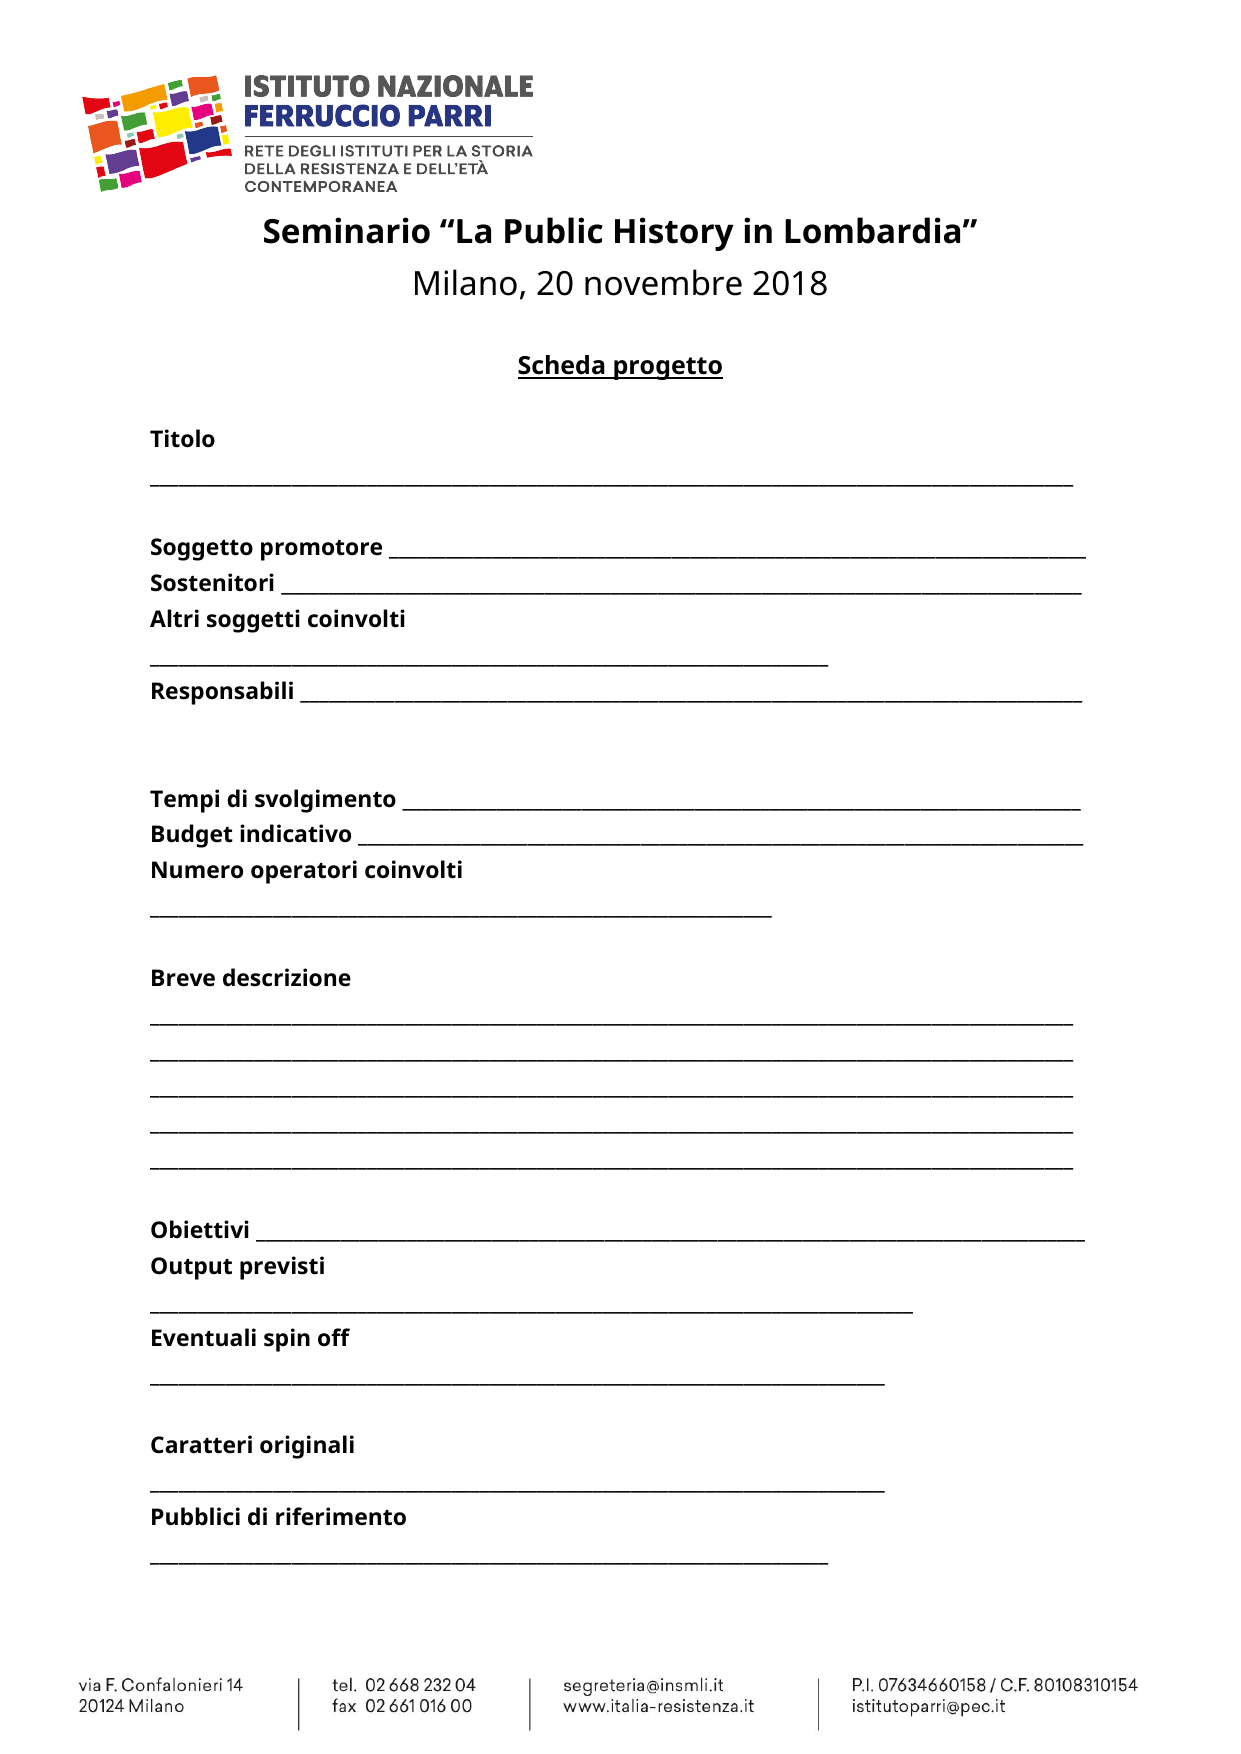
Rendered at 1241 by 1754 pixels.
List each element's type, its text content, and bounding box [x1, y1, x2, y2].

text Output previsti _________________________________________________________________________________ [150, 1250, 1090, 1317]
text __________________________________________________________________________________________________ [150, 1106, 1090, 1137]
text __________________________________________________________________________________________________ [150, 1034, 1090, 1065]
text Soggetto promotore __________________________________________________________________________ [150, 531, 1090, 562]
text Numero operatori coinvolti __________________________________________________________________ [150, 854, 1090, 922]
text Altri soggetti coinvolti ________________________________________________________________________ [150, 603, 1090, 670]
text Breve descrizione [150, 962, 1090, 993]
text __________________________________________________________________________________________________ [150, 1142, 1090, 1173]
text Sostenitori _____________________________________________________________________________________ [150, 567, 1090, 598]
text Responsabili ___________________________________________________________________________________ [150, 675, 1090, 706]
text Budget indicativo _____________________________________________________________________________ [150, 818, 1090, 850]
text __________________________________________________________________________________________________ [150, 459, 1090, 490]
text Titolo [150, 423, 1090, 454]
text Tempi di svolgimento ________________________________________________________________________ [150, 782, 1090, 814]
text Pubblici di riferimento ________________________________________________________________________ [150, 1501, 1090, 1568]
picture [47, 1644, 1221, 1751]
text Seminario “La Public History in Lombardia” [150, 179, 1090, 253]
text __________________________________________________________________________________________________ [150, 1070, 1090, 1101]
text __________________________________________________________________________________________________ [150, 998, 1090, 1029]
picture [70, 66, 545, 201]
text Obiettivi ________________________________________________________________________________________ [150, 1214, 1090, 1245]
text Eventuali spin off ______________________________________________________________________________ [150, 1322, 1090, 1389]
text Caratteri originali ______________________________________________________________________________ [150, 1429, 1090, 1497]
text Milano, 20 novembre 2018 [150, 260, 1090, 305]
text Scheda progetto [150, 348, 1090, 382]
